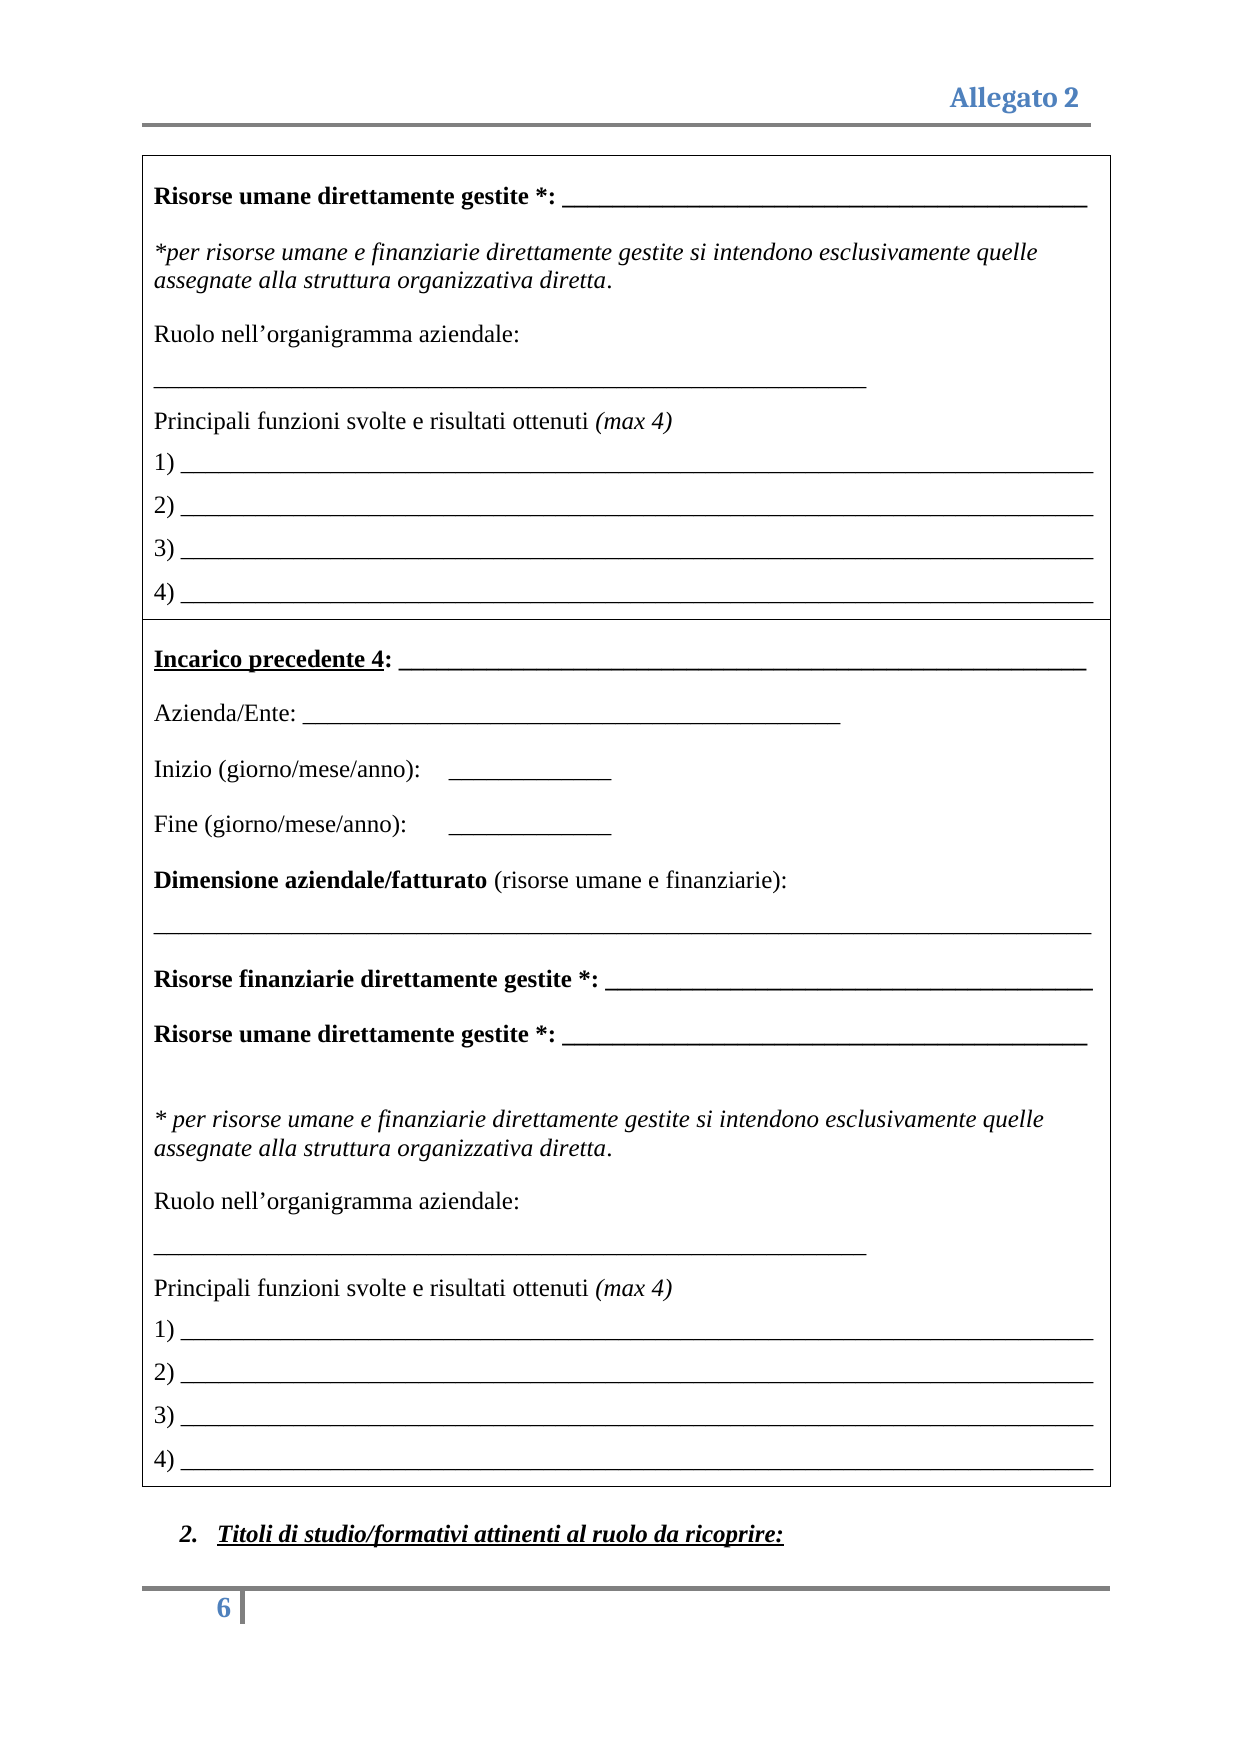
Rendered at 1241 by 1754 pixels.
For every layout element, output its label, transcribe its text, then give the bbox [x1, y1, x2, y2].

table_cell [143, 156, 1110, 618]
table_cell Incarico precedente 4: _______________________________________________________ Azienda/Ente: ___________________________________________ Inizio (giorno/mese/anno): _____________ Fine (giorno/mese/anno): _____________ Dimensione aziendale/fatturato (risorse umane e finanziarie): ___________________________________________________________________________ Risorse finanziarie direttamente gestite *: _______________________________________ Risorse umane direttamente gestite *: __________________________________________ * per risorse umane e finanziarie direttamente gestite si intendono esclusivamente quelle assegnate alla struttura organizzativa diretta. Ruolo nell’organigramma aziendale: _________________________________________________________ Principali funzioni svolte e risultati ottenuti (max 4) 1) _________________________________________________________________________ 2) _________________________________________________________________________ 3) _________________________________________________________________________ 4) _________________________________________________________________________ [143, 620, 1110, 1486]
list Titoli di studio/formativi attinenti al ruolo da ricoprire: [179, 1519, 1110, 1548]
